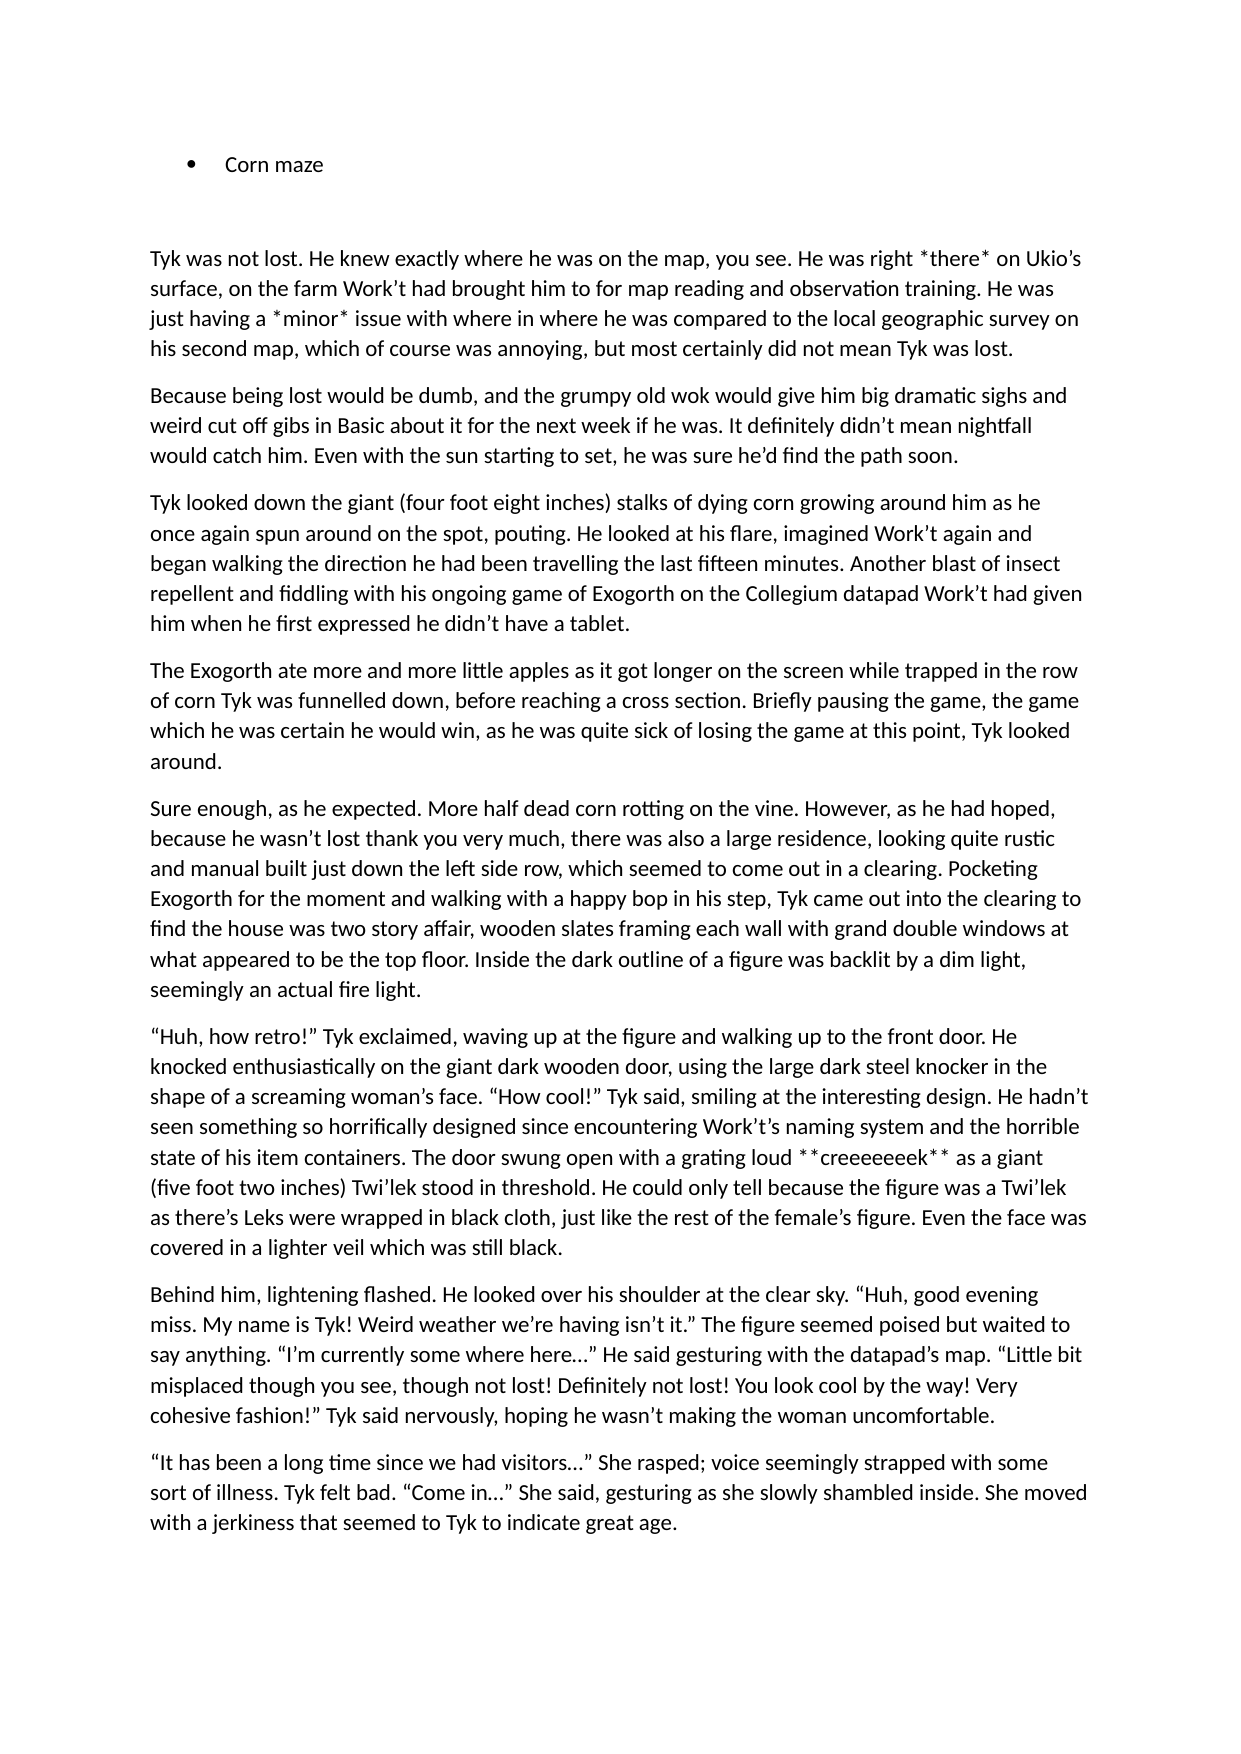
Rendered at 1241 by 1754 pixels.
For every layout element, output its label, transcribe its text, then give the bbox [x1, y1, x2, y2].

text Tyk looked down the giant (four foot eight inches) stalks of dying corn growing around him as he once again spun around on the spot, pouting. He looked at his flare, imagined Work’t again and began walking the direction he had been travelling the last fifteen minutes. Another blast of insect repellent and fiddling with his ongoing game of Exogorth on the Collegium datapad Work’t had given him when he first expressed he didn’t have a tablet. [150, 488, 1090, 637]
text Sure enough, as he expected. More half dead corn rotting on the vine. However, as he had hoped, because he wasn’t lost thank you very much, there was also a large residence, looking quite rustic and manual built just down the left side row, which seemed to come out in a clearing. Pocketing Exogorth for the moment and walking with a happy bop in his step, Tyk came out into the clearing to find the house was two story affair, wooden slates framing each wall with grand double windows at what appeared to be the top floor. Inside the dark outline of a figure was backlit by a dim light, seemingly an actual fire light. [150, 794, 1090, 1003]
text Tyk was not lost. He knew exactly where he was on the map, you see. He was right *there* on Ukio’s surface, on the farm Work’t had brought him to for map reading and observation training. He was just having a *minor* issue with where in where he was compared to the local geographic survey on his second map, which of course was annoying, but most certainly did not mean Tyk was lost. [150, 244, 1090, 362]
text Because being lost would be dumb, and the grumpy old wok would give him big dramatic sighs and weird cut off gibs in Basic about it for the next week if he was. It definitely didn’t mean nightfall would catch him. Even with the sun starting to set, he was sure he’d find the path soon. [150, 381, 1090, 470]
list Corn maze [187, 150, 1090, 178]
text The Exogorth ate more and more little apples as it got longer on the screen while trapped in the row of corn Tyk was funnelled down, before reaching a cross section. Briefly pausing the game, the game which he was certain he would win, as he was quite sick of losing the game at this point, Tyk looked around. [150, 656, 1090, 775]
text “Huh, how retro!” Tyk exclaimed, waving up at the figure and walking up to the front door. He knocked enthusiastically on the giant dark wooden door, using the large dark steel knocker in the shape of a screaming woman’s face. “How cool!” Tyk said, smiling at the interesting design. He hadn’t seen something so horrifically designed since encountering Work’t’s naming system and the horrible state of his item containers. The door swung open with a grating loud **creeeeeeek** as a giant (five foot two inches) Twi’lek stood in threshold. He could only tell because the figure was a Twi’lek as there’s Leks were wrapped in black cloth, just like the rest of the female’s figure. Even the face was covered in a lighter veil which was still black. [150, 1022, 1090, 1261]
text Behind him, lightening flashed. He looked over his shoulder at the clear sky. “Huh, good evening miss. My name is Tyk! Weird weather we’re having isn’t it.” The figure seemed poised but waited to say anything. “I’m currently some where here…” He said gesturing with the datapad’s map. “Little bit misplaced though you see, though not lost! Definitely not lost! You look cool by the way! Very cohesive fashion!” Tyk said nervously, hoping he wasn’t making the woman uncomfortable. [150, 1280, 1090, 1429]
text “It has been a long time since we had visitors…” She rasped; voice seemingly strapped with some sort of illness. Tyk felt bad. “Come in…” She said, gesturing as she slowly shambled inside. She moved with a jerkiness that seemed to Tyk to indicate great age. [150, 1448, 1090, 1536]
